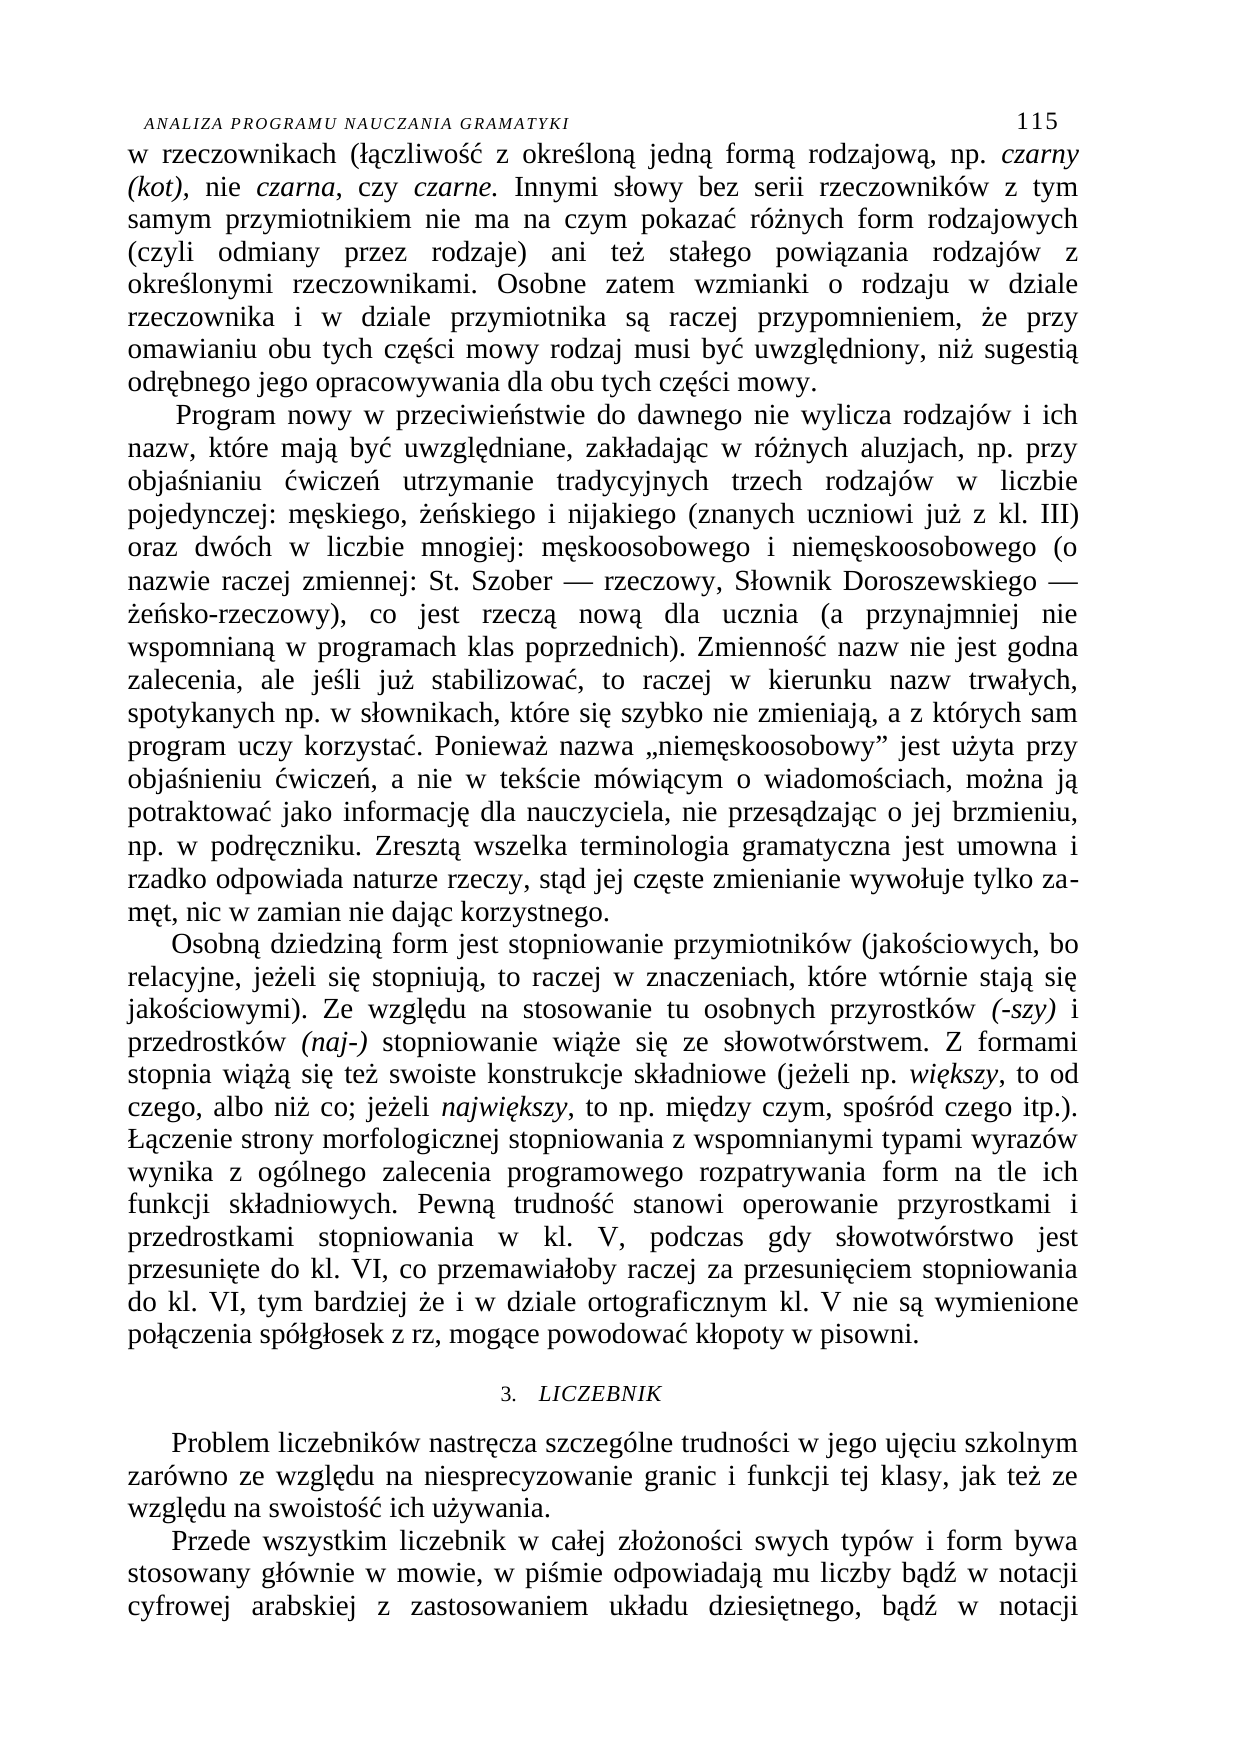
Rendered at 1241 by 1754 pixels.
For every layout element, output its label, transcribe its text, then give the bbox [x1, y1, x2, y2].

text Problem liczebników nastręcza szczególne trudności w jego ujęciu szkolnym zarówno ze względu na niesprecyzowanie granic i funkcji tej klasy, jak też ze względu na swoistość ich używania. [127, 1427, 1079, 1524]
text Program nowy w przeciwieństwie do dawnego nie wylicza rodzajów i ich nazw, które mają być uwzględniane, zakładając w różnych aluzjach, np. przy objaśnianiu ćwiczeń utrzymanie tradycyjnych trzech rodzajów w liczbie pojedynczej: męskiego, żeńskiego i nijakiego (znanych uczniowi już z kl. III) oraz dwóch w liczbie mnogiej: męskoosobowego i niemęskoosobowego (o nazwie raczej zmiennej: St. Szober — rzeczowy, Słownik Doroszewskiego — żeńsko-rzeczowy), co jest rzeczą nową dla ucznia (a przynajmniej nie wspomnianą w programach klas poprzednich). Zmienność nazw nie jest godna zalecenia, ale jeśli już stabilizować, to raczej w kierunku nazw trwałych, spotykanych np. w słownikach, które się szybko nie zmieniają, a z których sam program uczy korzystać. Ponieważ nazwa „niemęskoosobowy” jest użyta przy objaśnieniu ćwiczeń, a nie w tekście mówiącym o wiadomościach, można ją potraktować jako informację dla nauczyciela, nie przesądzając o jej brzmieniu, np. w podręczniku. Zresztą wszelka terminologia gramatyczna jest umowna i rzadko odpowiada naturze rzeczy, stąd jej częste zmienianie wywołuje tylko zamęt, nic w zamian nie dając korzystnego. [127, 398, 1079, 928]
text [127, 138, 1079, 398]
list LICZEBNIK [500, 1383, 1079, 1406]
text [127, 1524, 1079, 1622]
text Osobną dziedziną form jest stopniowanie przymiotników (jakościowych, bo relacyjne, jeżeli się stopniują, to raczej w znaczeniach, które wtórnie stają się jakościowymi). Ze względu na stosowanie tu osobnych przyrostków (-szy) i przedrostków (naj-) stopniowanie wiąże się ze słowotwórstwem. Z formami stopnia wiążą się też swoiste konstrukcje składniowe (jeżeli np. większy, to od czego, albo niż co; jeżeli największy, to np. między czym, spośród czego itp.). Łączenie strony morfologicznej stopniowania z wspomnianymi typami wyrazów wynika z ogólnego zalecenia programowego rozpatrywania form na tle ich funkcji składniowych. Pewną trudność stanowi operowanie przyrostkami i przedrostkami stopniowania w kl. V, podczas gdy słowotwórstwo jest przesunięte do kl. VI, co przemawiałoby raczej za przesunięciem stopniowania do kl. VI, tym bardziej że i w dziale ortograficznym kl. V nie są wymienione połączenia spółgłosek z rz, mogące powodować kłopoty w pisowni. [127, 928, 1079, 1350]
